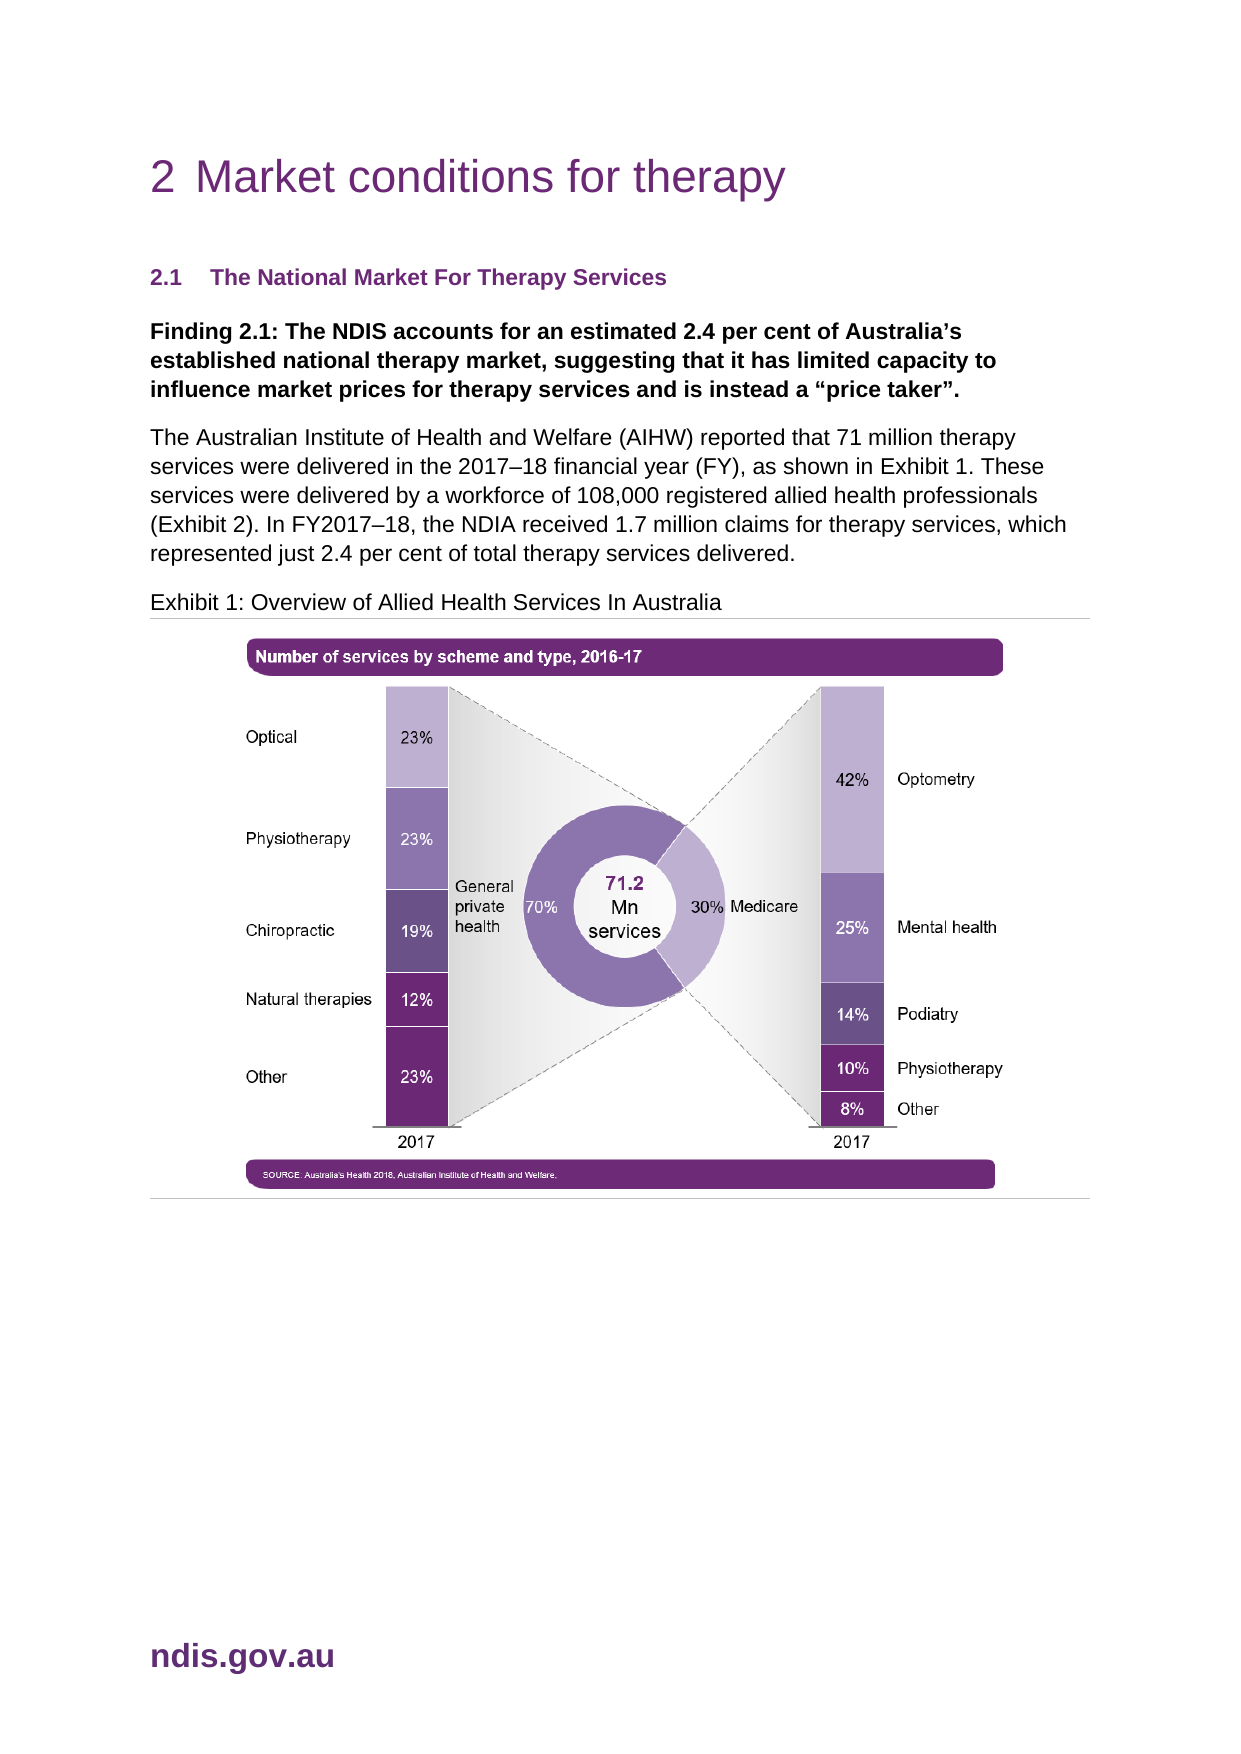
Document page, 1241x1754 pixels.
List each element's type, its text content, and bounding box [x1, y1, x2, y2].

subtitle The National Market For Therapy Services [150, 264, 1053, 291]
picture [239, 624, 1008, 1193]
table_header [150, 619, 1090, 1198]
text Finding 2.1: The NDIS accounts for an estimated 2.4 per cent of Australia’s established national therapy market, suggesting that it has limited capacity to influence market prices for therapy services and is instead a “price taker”. [150, 318, 1090, 402]
text The Australian Institute of Health and Welfare (AIHW) reported that 71 million therapy services were delivered in the 2017–18 financial year (FY), as shown in Exhibit 1. These services were delivered by a workforce of 108,000 registered allied health professionals (Exhibit 2). In FY2017–18, the NDIA received 1.7 million claims for therapy services, which represented just 2.4 per cent of total therapy services delivered. [150, 424, 1090, 566]
subtitle Market conditions for therapy [150, 150, 1090, 203]
text Exhibit 1: Overview of Allied Health Services In Australia [150, 589, 1090, 616]
